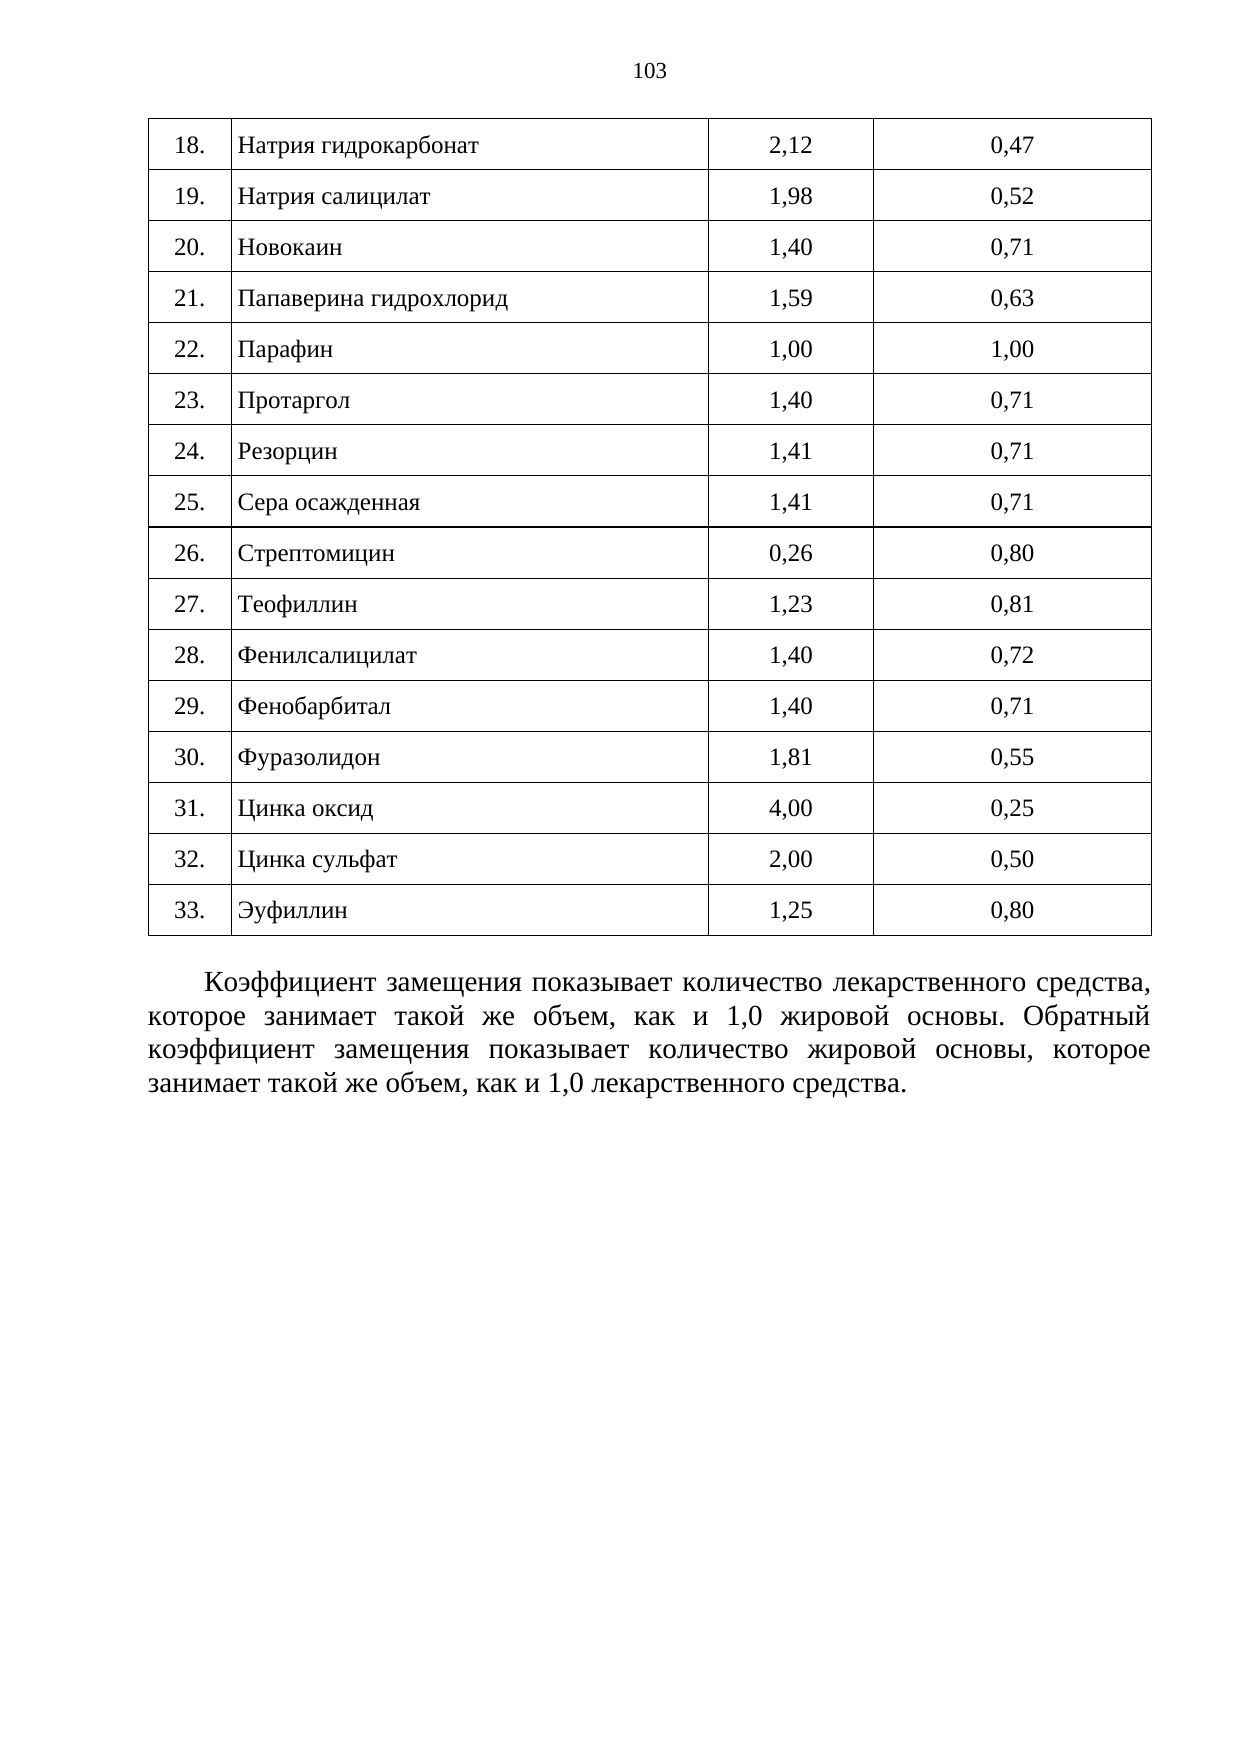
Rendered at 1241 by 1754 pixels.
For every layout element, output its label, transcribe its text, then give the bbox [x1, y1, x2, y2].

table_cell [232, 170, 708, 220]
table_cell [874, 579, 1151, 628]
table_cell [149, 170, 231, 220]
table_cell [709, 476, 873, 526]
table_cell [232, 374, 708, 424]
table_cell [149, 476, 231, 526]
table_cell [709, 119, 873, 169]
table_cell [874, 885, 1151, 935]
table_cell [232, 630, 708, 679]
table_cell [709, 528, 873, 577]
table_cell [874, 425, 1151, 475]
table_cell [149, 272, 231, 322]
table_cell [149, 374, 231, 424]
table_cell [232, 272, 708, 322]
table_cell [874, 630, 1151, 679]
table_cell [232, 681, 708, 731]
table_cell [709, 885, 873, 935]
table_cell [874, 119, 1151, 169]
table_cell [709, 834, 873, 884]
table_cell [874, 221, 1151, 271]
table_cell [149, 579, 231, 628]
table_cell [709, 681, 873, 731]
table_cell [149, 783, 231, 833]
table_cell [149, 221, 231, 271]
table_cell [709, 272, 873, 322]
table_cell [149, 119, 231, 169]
text Коэффициент замещения показывает количество лекарственного средства, которое занимает такой же объем, как и 1,0 жировой основы. Обратный коэффициент замещения показывает количество жировой основы, которое занимает такой же объем, как и 1,0 лекарственного средства. [148, 964, 1152, 1099]
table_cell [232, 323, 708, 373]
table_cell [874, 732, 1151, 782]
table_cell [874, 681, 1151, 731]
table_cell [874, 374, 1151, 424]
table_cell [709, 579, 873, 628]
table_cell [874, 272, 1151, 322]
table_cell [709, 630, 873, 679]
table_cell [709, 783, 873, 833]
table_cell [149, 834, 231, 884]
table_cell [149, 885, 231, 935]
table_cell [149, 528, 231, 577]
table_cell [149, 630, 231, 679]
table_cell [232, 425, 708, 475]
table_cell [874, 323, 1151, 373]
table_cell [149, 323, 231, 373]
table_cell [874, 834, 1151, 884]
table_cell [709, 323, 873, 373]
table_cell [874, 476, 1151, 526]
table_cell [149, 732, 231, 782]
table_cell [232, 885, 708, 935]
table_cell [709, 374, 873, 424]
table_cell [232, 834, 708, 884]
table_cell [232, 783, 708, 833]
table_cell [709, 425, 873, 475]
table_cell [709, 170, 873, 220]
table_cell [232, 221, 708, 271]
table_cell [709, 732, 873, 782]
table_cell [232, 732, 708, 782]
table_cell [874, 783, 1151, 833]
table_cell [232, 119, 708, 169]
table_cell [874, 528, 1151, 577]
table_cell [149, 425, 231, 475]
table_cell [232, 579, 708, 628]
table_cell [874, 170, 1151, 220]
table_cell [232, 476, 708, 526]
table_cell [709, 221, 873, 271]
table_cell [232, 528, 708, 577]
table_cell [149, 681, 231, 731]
